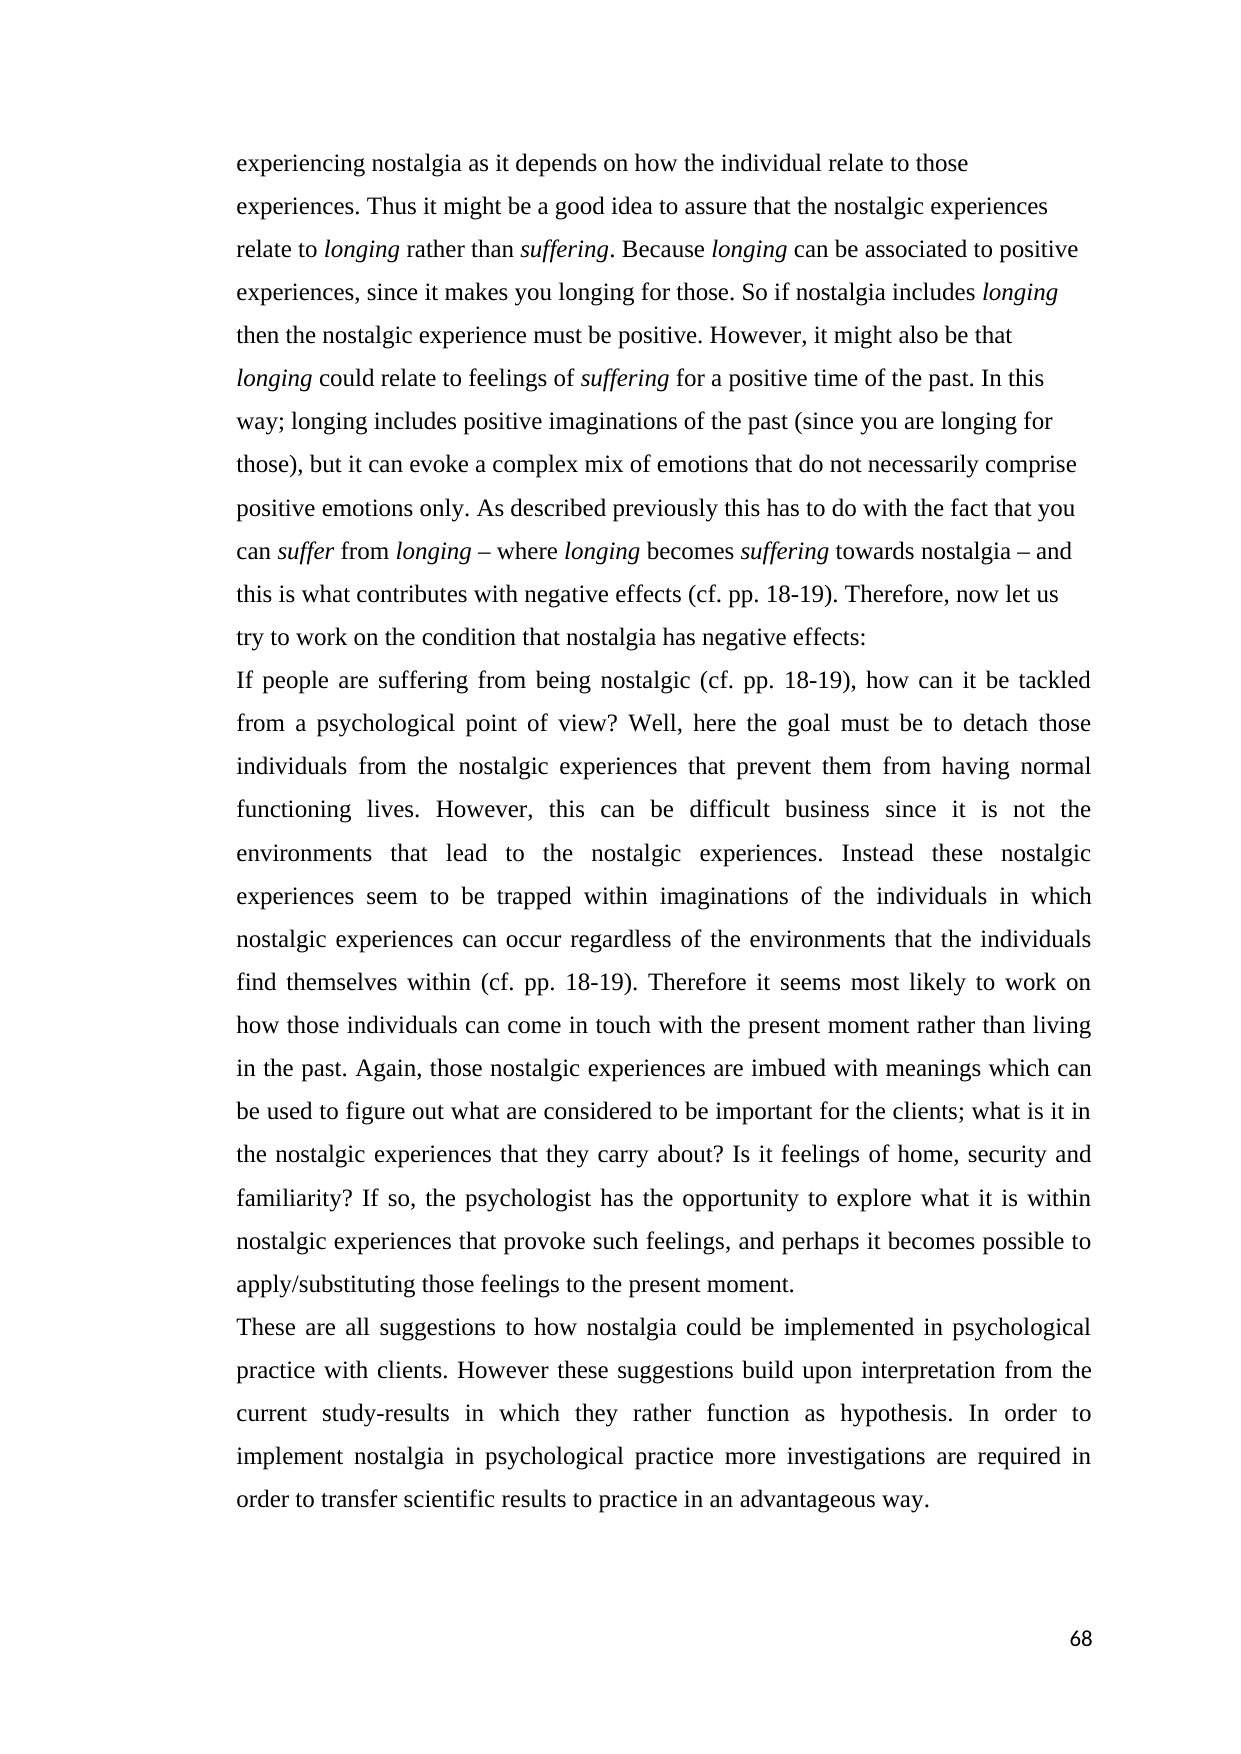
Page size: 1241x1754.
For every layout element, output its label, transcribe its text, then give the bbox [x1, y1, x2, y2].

text If people are suffering from being nostalgic (cf. pp. 18-19), how can it be tackled from a psychological point of view? Well, here the goal must be to detach those individuals from the nostalgic experiences that prevent them from having normal functioning lives. However, this can be difficult business since it is not the environments that lead to the nostalgic experiences. Instead these nostalgic experiences seem to be trapped within imaginations of the individuals in which nostalgic experiences can occur regardless of the environments that the individuals find themselves within (cf. pp. 18-19). Therefore it seems most likely to work on how those individuals can come in touch with the present moment rather than living in the past. Again, those nostalgic experiences are imbued with meanings which can be used to figure out what are considered to be important for the clients; what is it in the nostalgic experiences that they carry about? Is it feelings of home, security and familiarity? If so, the psychologist has the opportunity to explore what it is within nostalgic experiences that provoke such feelings, and perhaps it becomes possible to apply/substituting those feelings to the present moment. [236, 665, 1092, 1298]
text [236, 148, 1092, 651]
text These are all suggestions to how nostalgia could be implemented in psychological practice with clients. However these suggestions build upon interpretation from the current study-results in which they rather function as hypothesis. In order to implement nostalgia in psychological practice more investigations are required in order to transfer scientific results to practice in an advantageous way. [236, 1312, 1092, 1513]
